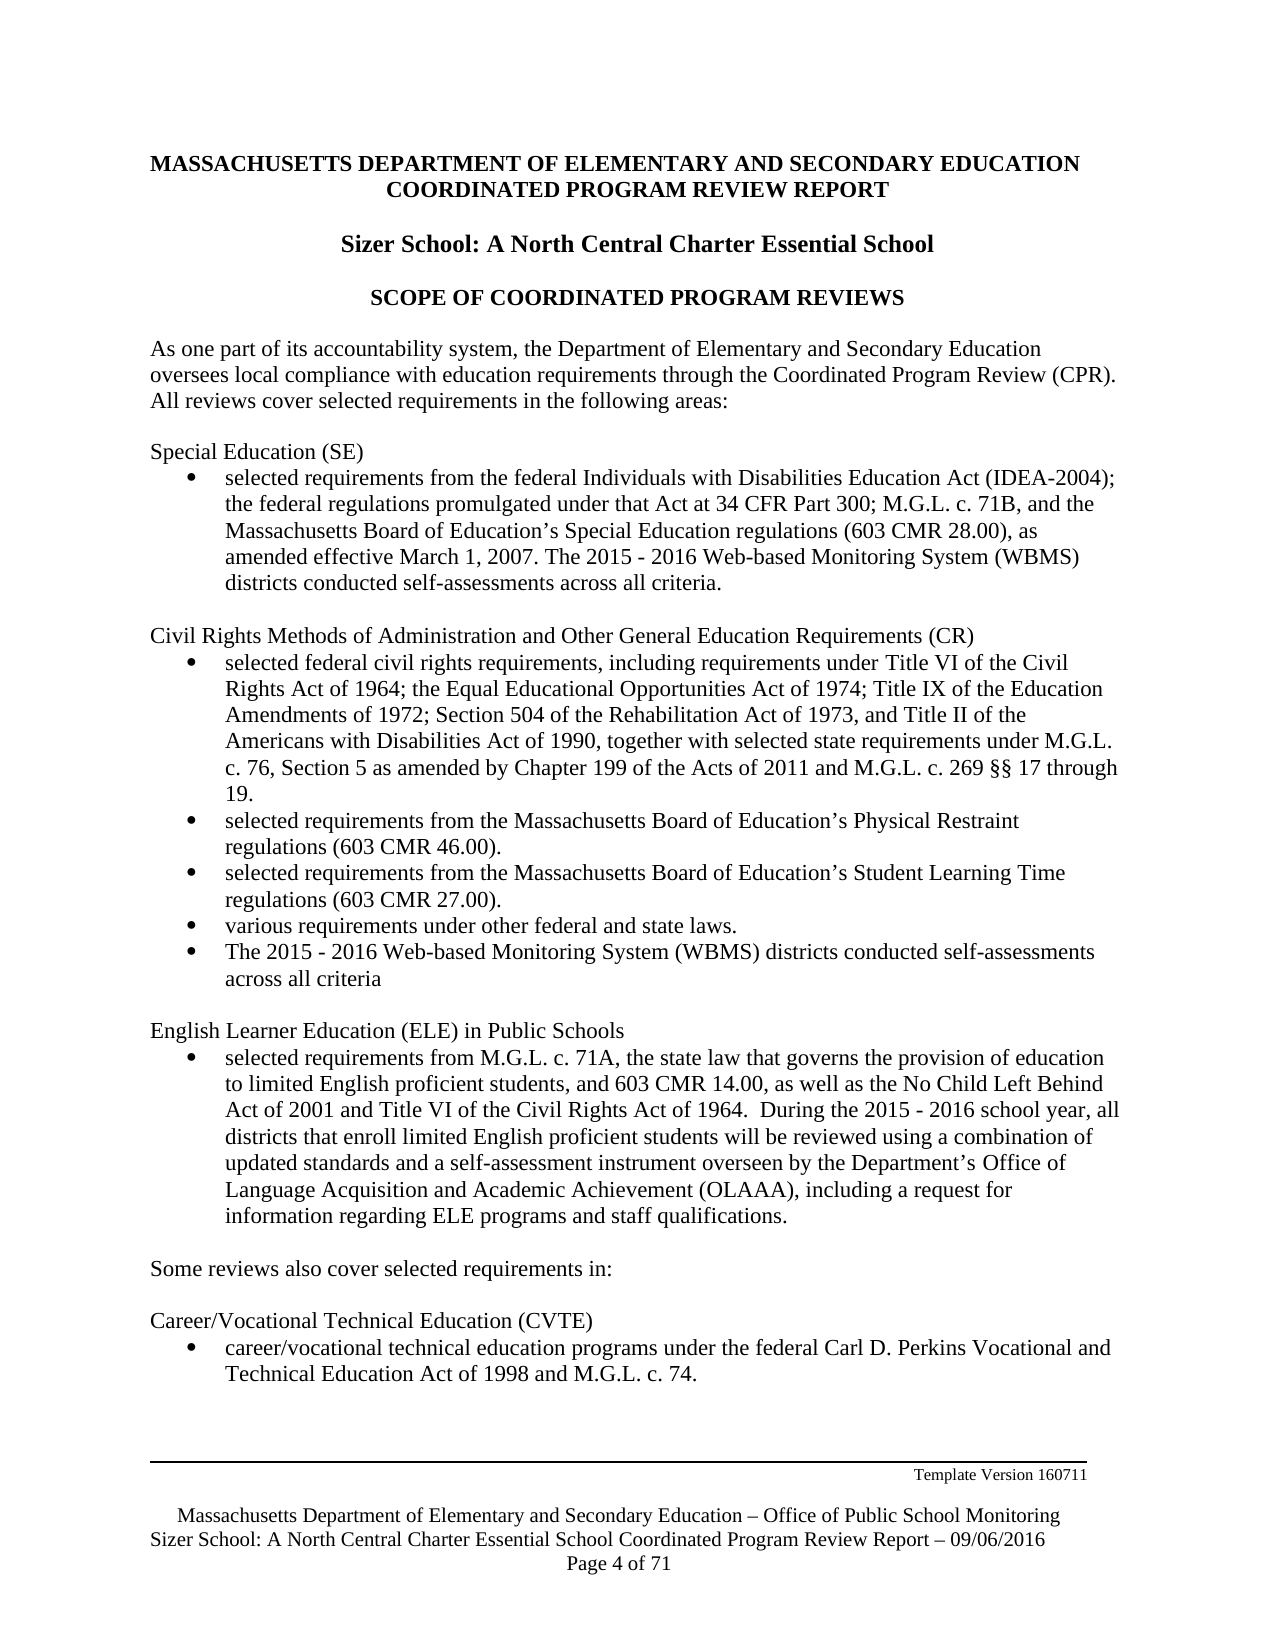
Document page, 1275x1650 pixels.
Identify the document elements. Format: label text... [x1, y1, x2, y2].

text Civil Rights Methods of Administration and Other General Education Requirements (CR) [150, 622, 1125, 648]
list career/vocational technical education programs under the federal Carl D. Perkins Vocational and Technical Education Act of 1998 and M.G.L. c. 74. [187, 1334, 1125, 1386]
list selected requirements from the Massachusetts Board of Education’s Student Learning Time regulations (603 CMR 27.00). [187, 859, 1125, 912]
text Special Education (SE) [150, 438, 1125, 464]
list selected requirements from the federal Individuals with Disabilities Education Act (IDEA-2004); the federal regulations promulgated under that Act at 34 CFR Part 300; M.G.L. c. 71B, and the Massachusetts Board of Education’s Special Education regulations (603 CMR 28.00), as amended effective March 1, 2007. The 2015 - 2016 Web-based Monitoring System (WBMS) districts conducted self-assessments across all criteria. [187, 464, 1125, 596]
text Sizer School: A North Central Charter Essential School [150, 229, 1125, 258]
list The 2015 - 2016 Web-based Monitoring System (WBMS) districts conducted self-assessments across all criteria [187, 938, 1125, 991]
list selected federal civil rights requirements, including requirements under Title VI of the Civil Rights Act of 1964; the Equal Educational Opportunities Act of 1974; Title IX of the Education Amendments of 1972; Section 504 of the Rehabilitation Act of 1973, and Title II of the Americans with Disabilities Act of 1990, together with selected state requirements under M.G.L. c. 76, Section 5 as amended by Chapter 199 of the Acts of 2011 and M.G.L. c. 269 §§ 17 through 19. [187, 648, 1125, 807]
text Some reviews also cover selected requirements in: [150, 1255, 1125, 1281]
text COORDINATED PROGRAM REVIEW REPORT [150, 176, 1125, 203]
text As one part of its accountability system, the Department of Elementary and Secondary Education oversees local compliance with education requirements through the Coordinated Program Review (CPR). All reviews cover selected requirements in the following areas: [150, 334, 1125, 414]
list various requirements under other federal and state laws. [187, 912, 1125, 938]
text SCOPE OF COORDINATED PROGRAM REVIEWS [150, 284, 1125, 311]
list selected requirements from the Massachusetts Board of Education’s Physical Restraint regulations (603 CMR 46.00). [187, 807, 1125, 859]
text MASSACHUSETTS DEPARTMENT OF ELEMENTARY AND SECONDARY EDUCATION [150, 150, 1125, 176]
text English Learner Education (ELE) in Public Schools [150, 1017, 1125, 1044]
list selected requirements from M.G.L. c. 71A, the state law that governs the provision of education to limited English proficient students, and 603 CMR 14.00, as well as the No Child Left Behind Act of 2001 and Title VI of the Civil Rights Act of 1964. During the 2015 - 2016 school year, all districts that enroll limited English proficient students will be reviewed using a combination of updated standards and a self-assessment instrument overseen by the Department’s Office of Language Acquisition and Academic Achievement (OLAAA), including a request for information regarding ELE programs and staff qualifications. [187, 1044, 1125, 1228]
text Career/Vocational Technical Education (CVTE) [150, 1307, 1125, 1334]
